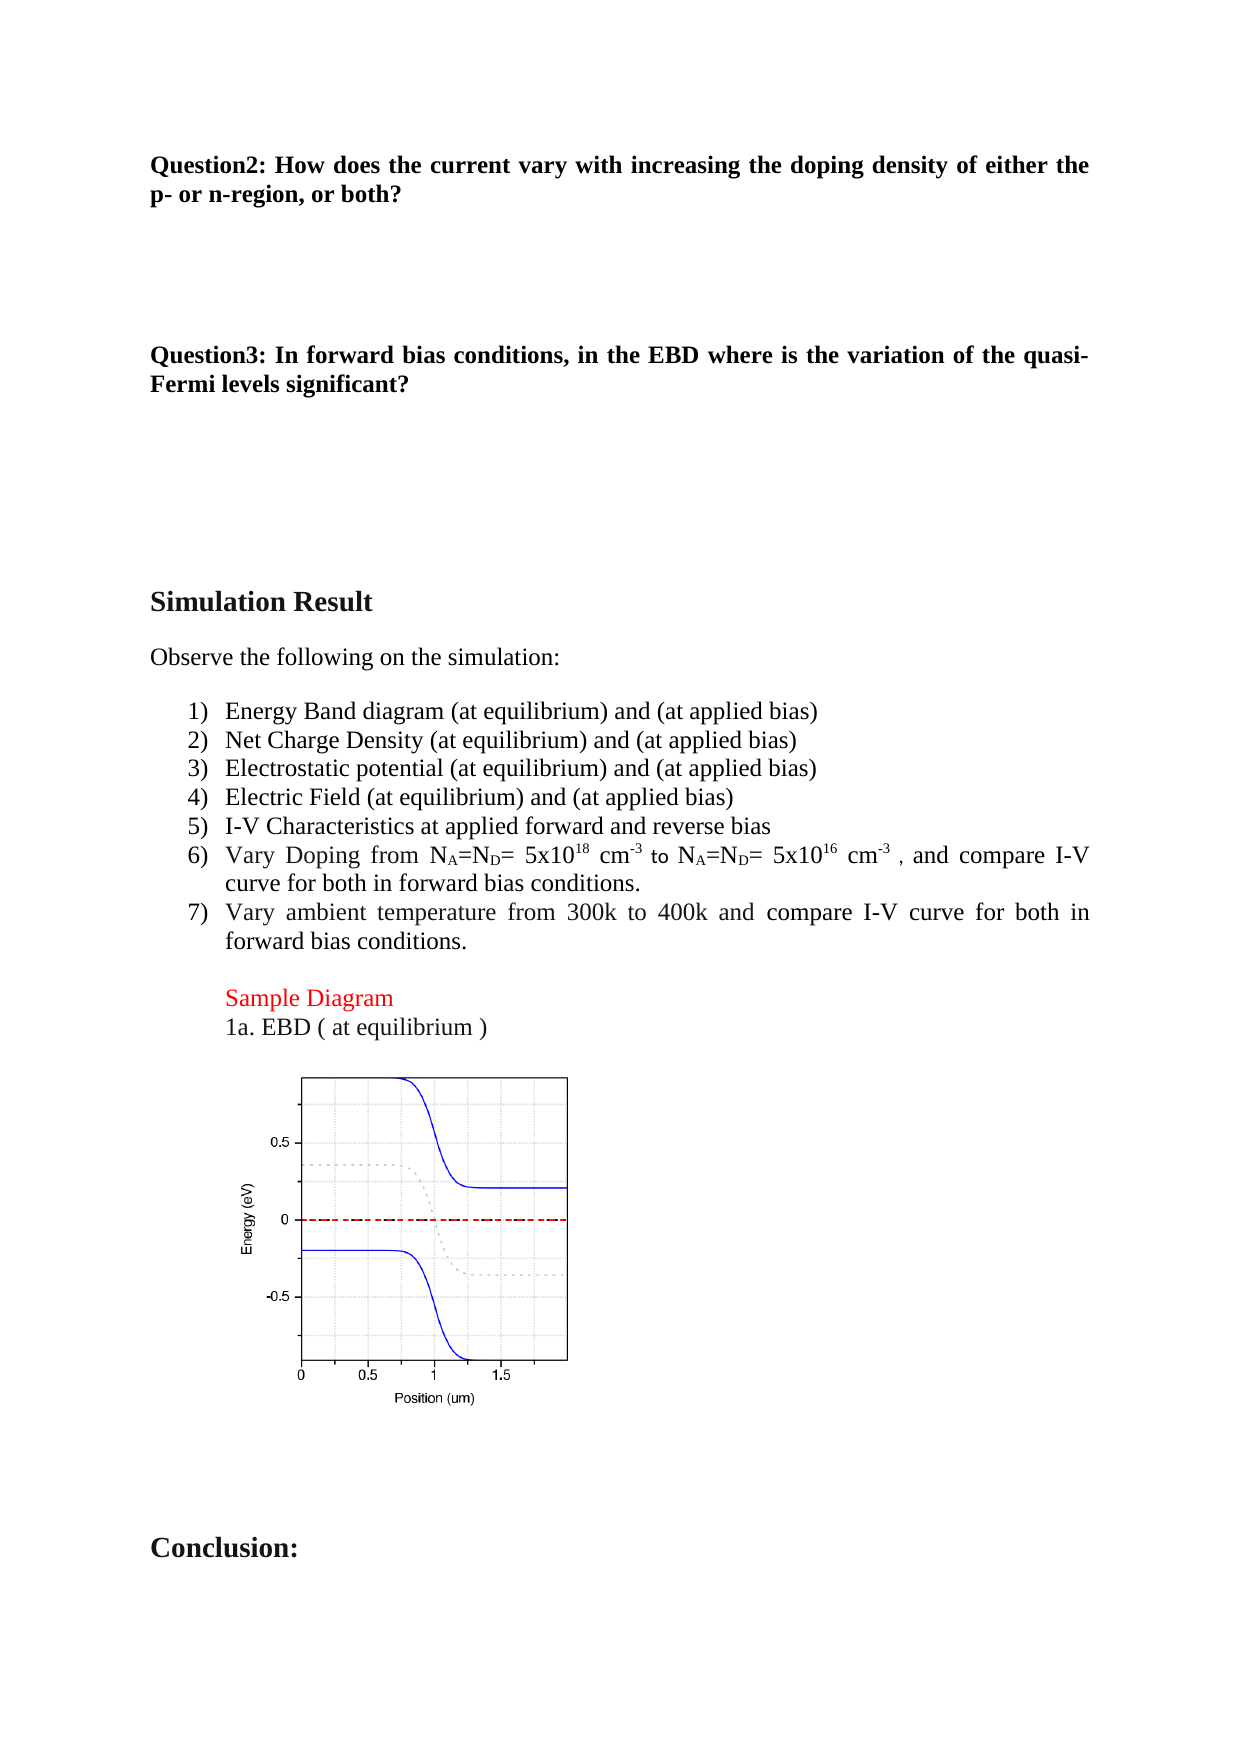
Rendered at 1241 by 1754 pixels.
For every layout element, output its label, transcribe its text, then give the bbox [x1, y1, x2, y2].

list Energy Band diagram (at equilibrium) and (at applied bias) [187, 696, 1090, 725]
list Electrostatic potential (at equilibrium) and (at applied bias) [187, 753, 1090, 782]
text Question2: How does the current vary with increasing the doping density of either the p- or n-region, or both? [150, 150, 1090, 207]
text Conclusion: [150, 1530, 1090, 1563]
picture [225, 1069, 586, 1414]
list I-V Characteristics at applied forward and reverse bias [187, 811, 1090, 840]
text 1a. EBD ( at equilibrium ) [225, 1012, 1090, 1041]
list Vary Doping from NA=ND= 5x1018 cm-3 to NA=ND= 5x1016 cm-3 , and compare I-V curve for both in forward bias conditions. [187, 840, 1090, 897]
list Net Charge Density (at equilibrium) and (at applied bias) [187, 725, 1090, 753]
text Simulation Result [150, 584, 1090, 617]
text Question3: In forward bias conditions, in the EBD where is the variation of the quasi-Fermi levels significant? [150, 340, 1090, 397]
list Electric Field (at equilibrium) and (at applied bias) [187, 782, 1090, 811]
text Observe the following on the simulation: [150, 642, 1090, 671]
text Sample Diagram [225, 983, 1090, 1012]
list Vary ambient temperature from 300k to 400k and compare I-V curve for both in forward bias conditions. [187, 897, 1090, 955]
